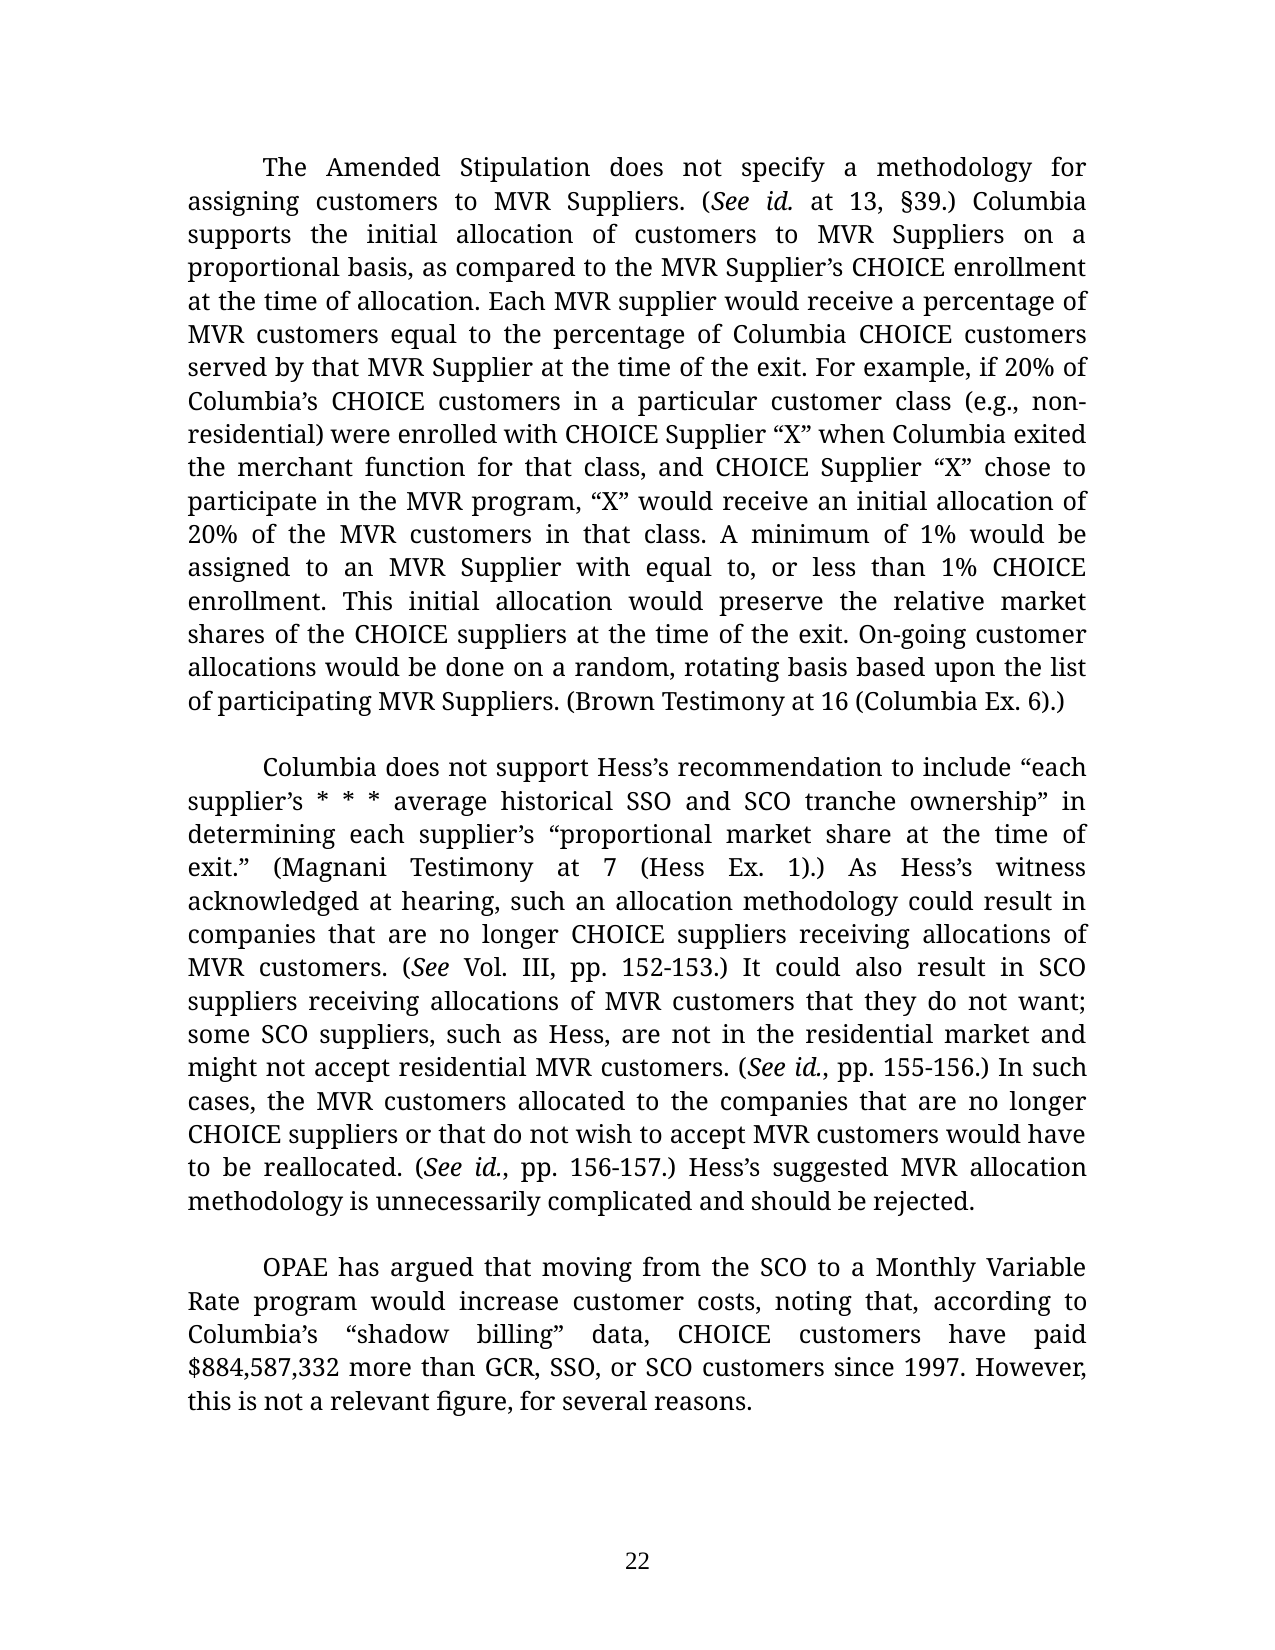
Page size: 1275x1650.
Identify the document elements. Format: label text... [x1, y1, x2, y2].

text Columbia does not support Hess’s recommendation to include “each supplier’s * * * average historical SSO and SCO tranche ownership” in determining each supplier’s “proportional market share at the time of exit.” (Magnani Testimony at 7 (Hess Ex. 1).) As Hess’s witness acknowledged at hearing, such an allocation methodology could result in companies that are no longer CHOICE suppliers receiving allocations of MVR customers. (See Vol. III, pp. 152-153.) It could also result in SCO suppliers receiving allocations of MVR customers that they do not want; some SCO suppliers, such as Hess, are not in the residential market and might not accept residential MVR customers. (See id., pp. 155-156.) In such cases, the MVR customers allocated to the companies that are no longer CHOICE suppliers or that do not wish to accept MVR customers would have to be reallocated. (See id., pp. 156-157.) Hess’s suggested MVR allocation methodology is unnecessarily complicated and should be rejected. [187, 750, 1087, 1217]
text The Amended Stipulation does not specify a methodology for assigning customers to MVR Suppliers. (See id. at 13, §39.) Columbia supports the initial allocation of customers to MVR Suppliers on a proportional basis, as compared to the MVR Supplier’s CHOICE enrollment at the time of allocation. Each MVR supplier would receive a percentage of MVR customers equal to the percentage of Columbia CHOICE customers served by that MVR Supplier at the time of the exit. For example, if 20% of Columbia’s CHOICE customers in a particular customer class (e.g., non-residential) were enrolled with CHOICE Supplier “X” when Columbia exited the merchant function for that class, and CHOICE Supplier “X” chose to participate in the MVR program, “X” would receive an initial allocation of 20% of the MVR customers in that class. A minimum of 1% would be assigned to an MVR Supplier with equal to, or less than 1% CHOICE enrollment. This initial allocation would preserve the relative market shares of the CHOICE suppliers at the time of the exit. On-going customer allocations would be done on a random, rotating basis based upon the list of participating MVR Suppliers. (Brown Testimony at 16 (Columbia Ex. 6).) [187, 150, 1087, 717]
text OPAE has argued that moving from the SCO to a Monthly Variable Rate program would increase customer costs, noting that, according to Columbia’s “shadow billing” data, CHOICE customers have paid $884,587,332 more than GCR, SSO, or SCO customers since 1997. However, this is not a relevant figure, for several reasons. [187, 1250, 1087, 1417]
